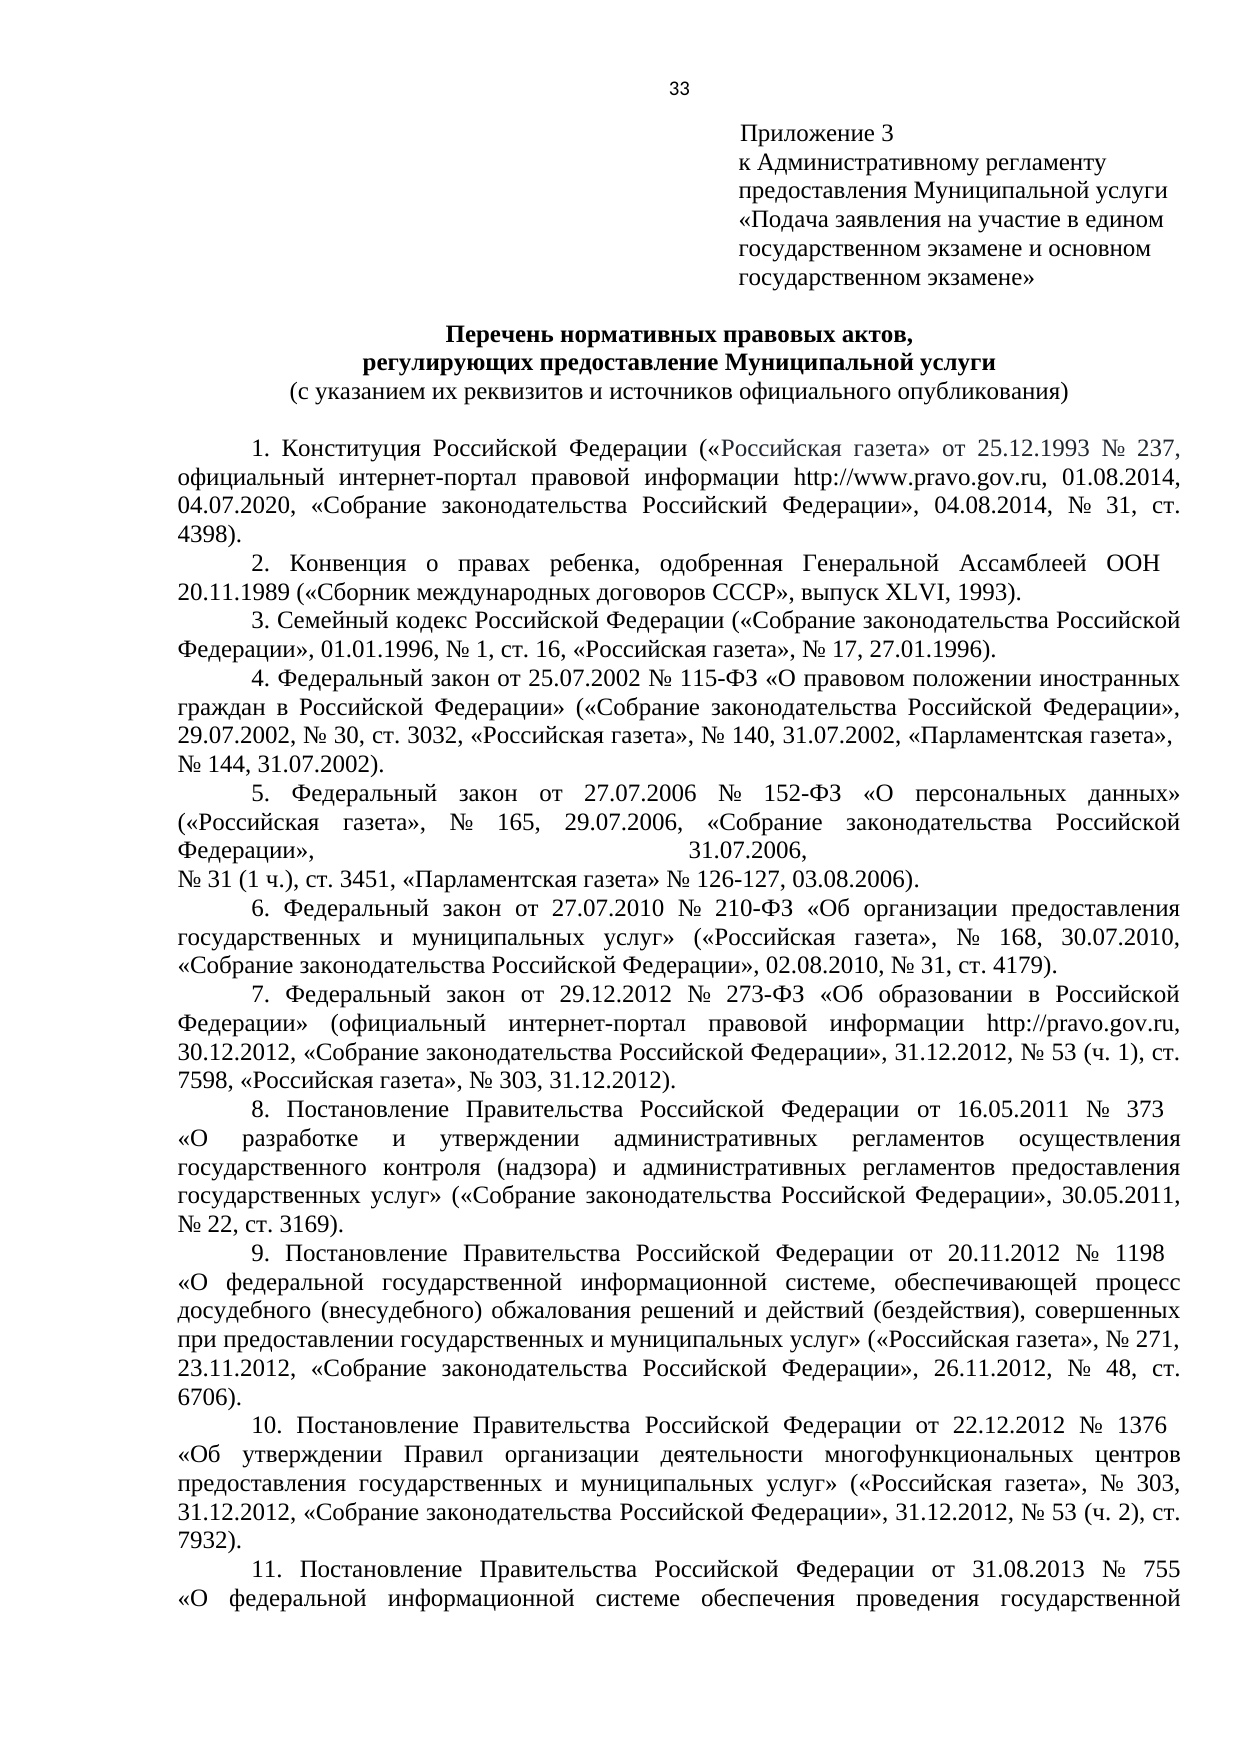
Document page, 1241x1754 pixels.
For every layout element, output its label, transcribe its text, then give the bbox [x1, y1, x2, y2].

text «Подача заявления на участие в едином государственном экзамене и основном государственном экзамене» [738, 204, 1181, 291]
text 1. Конституция Российской Федерации («Российская газета» от 25.12.1993 № 237, официальный интернет-портал правовой информации http://www.pravo.gov.ru, 01.08.2014, 04.07.2020, «Собрание законодательства Российский Федерации», 04.08.2014, № 31, ст. 4398). [177, 433, 1181, 548]
text (с указанием их реквизитов и источников официального опубликования) [177, 376, 1181, 405]
text 5. Федеральный закон от 27.07.2006 № 152-ФЗ «О персональных данных» («Российская газета», № 165, 29.07.2006, «Собрание законодательства Российской Федерации», 31.07.2006, № 31 (1 ч.), ст. 3451, «Парламентская газета» № 126-127, 03.08.2006). [177, 778, 1181, 893]
text 10. Постановление Правительства Российской Федерации от 22.12.2012 № 1376 «Об утверждении Правил организации деятельности многофункциональных центров предоставления государственных и муниципальных услуг» («Российская газета», № 303, 31.12.2012, «Собрание законодательства Российской Федерации», 31.12.2012, № 53 (ч. 2), ст. 7932). [177, 1410, 1181, 1554]
text 4. Федеральный закон от 25.07.2002 № 115-ФЗ «О правовом положении иностранных граждан в Российской Федерации» («Собрание законодательства Российской Федерации», 29.07.2002, № 30, ст. 3032, «Российская газета», № 140, 31.07.2002, «Парламентская газета», № 144, 31.07.2002). [177, 663, 1181, 778]
text 3. Семейный кодекс Российской Федерации («Собрание законодательства Российской Федерации», 01.01.1996, № 1, ст. 16, «Российская газета», № 17, 27.01.1996). [177, 605, 1181, 663]
text регулирующих предоставление Муниципальной услуги [177, 347, 1181, 376]
text 2. Конвенция о правах ребенка, одобренная Генеральной Ассамблеей ООН 20.11.1989 («Сборник международных договоров СССР», выпуск XLVI, 1993). [177, 548, 1181, 605]
text Перечень нормативных правовых актов, [177, 319, 1181, 347]
text к Административному регламенту предоставления Муниципальной услуги [738, 147, 1181, 204]
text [177, 1554, 1181, 1612]
text 9. Постановление Правительства Российской Федерации от 20.11.2012 № 1198 «О федеральной государственной информационной системе, обеспечивающей процесс досудебного (внесудебного) обжалования решений и действий (бездействия), совершенных при предоставлении государственных и муниципальных услуг» («Российская газета», № 271, 23.11.2012, «Собрание законодательства Российской Федерации», 26.11.2012, № 48, ст. 6706). [177, 1238, 1181, 1410]
text 6. Федеральный закон от 27.07.2010 № 210-ФЗ «Об организации предоставления государственных и муниципальных услуг» («Российская газета», № 168, 30.07.2010, «Собрание законодательства Российской Федерации», 02.08.2010, № 31, ст. 4179). [177, 893, 1181, 979]
text 8. Постановление Правительства Российской Федерации от 16.05.2011 № 373 «О разработке и утверждении административных регламентов осуществления государственного контроля (надзора) и административных регламентов предоставления государственных услуг» («Собрание законодательства Российской Федерации», 30.05.2011, № 22, ст. 3169). [177, 1094, 1181, 1238]
text Приложение 3 [177, 118, 1181, 147]
text 7. Федеральный закон от 29.12.2012 № 273-ФЗ «Об образовании в Российской Федерации» (официальный интернет-портал правовой информации http://pravo.gov.ru, 30.12.2012, «Собрание законодательства Российской Федерации», 31.12.2012, № 53 (ч. 1), ст. 7598, «Российская газета», № 303, 31.12.2012). [177, 979, 1181, 1094]
